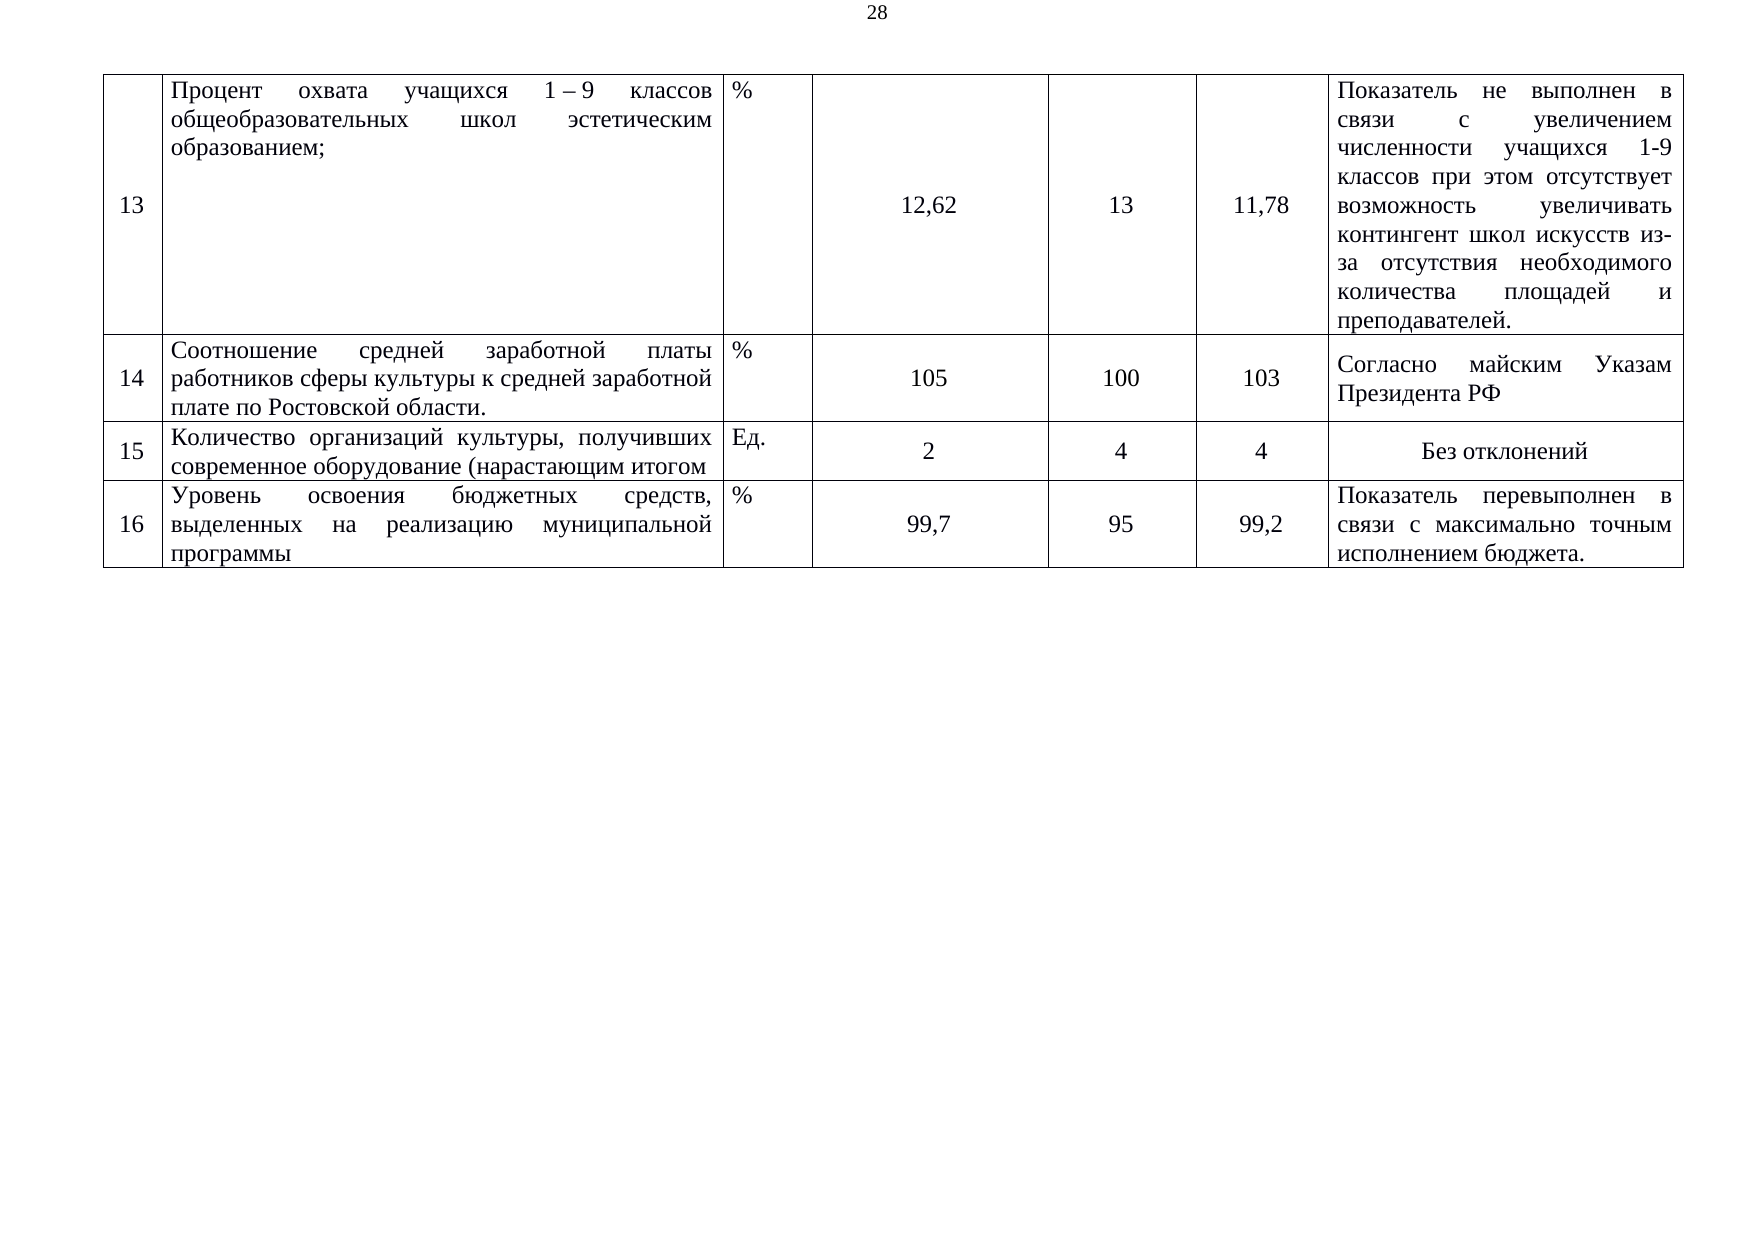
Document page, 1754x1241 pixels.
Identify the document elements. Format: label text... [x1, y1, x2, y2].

table_cell Уровень освоения бюджетных средств, выделенных на реализацию муниципальной программы [163, 481, 723, 567]
table_cell 99,7 [813, 481, 1048, 567]
table_cell % [724, 75, 812, 334]
table_cell 15 [104, 422, 162, 479]
table_cell Количество организаций культуры, получивших современное оборудование (нарастающим итогом [163, 422, 723, 479]
table_cell 13 [1049, 75, 1196, 334]
table_cell 4 [1197, 422, 1328, 479]
table_cell 2 [813, 422, 1048, 479]
table_cell Согласно майским Указам Президента РФ [1329, 335, 1683, 421]
table_cell 99,2 [1197, 481, 1328, 567]
table_cell 12,62 [813, 75, 1048, 334]
table_cell Показатель не выполнен в связи с увеличением численности учащихся 1-9 классов при этом отсутствует возможность увеличивать контингент школ искусств из-за отсутствия необходимого количества площадей и преподавателей. [1329, 75, 1683, 334]
table_cell % [724, 335, 812, 421]
table_cell Соотношение средней заработной платы работников сферы культуры к средней заработной плате по Ростовской области. [163, 335, 723, 421]
table_cell Без отклонений [1329, 422, 1683, 479]
table_cell Ед. [724, 422, 812, 479]
table_cell Процент охвата учащихся 1 – 9 классов общеобразовательных школ эстетическим образованием; [163, 75, 723, 334]
table_cell 95 [1049, 481, 1196, 567]
table_cell 16 [104, 481, 162, 567]
table_cell 11,78 [1197, 75, 1328, 334]
table_cell 100 [1049, 335, 1196, 421]
table_cell % [724, 481, 812, 567]
table_cell 105 [813, 335, 1048, 421]
table_cell 4 [1049, 422, 1196, 479]
table_cell 14 [104, 335, 162, 421]
table_cell 13 [104, 75, 162, 334]
table_cell Показатель перевыполнен в связи с максимально точным исполнением бюджета. [1329, 481, 1683, 567]
table_cell 103 [1197, 335, 1328, 421]
